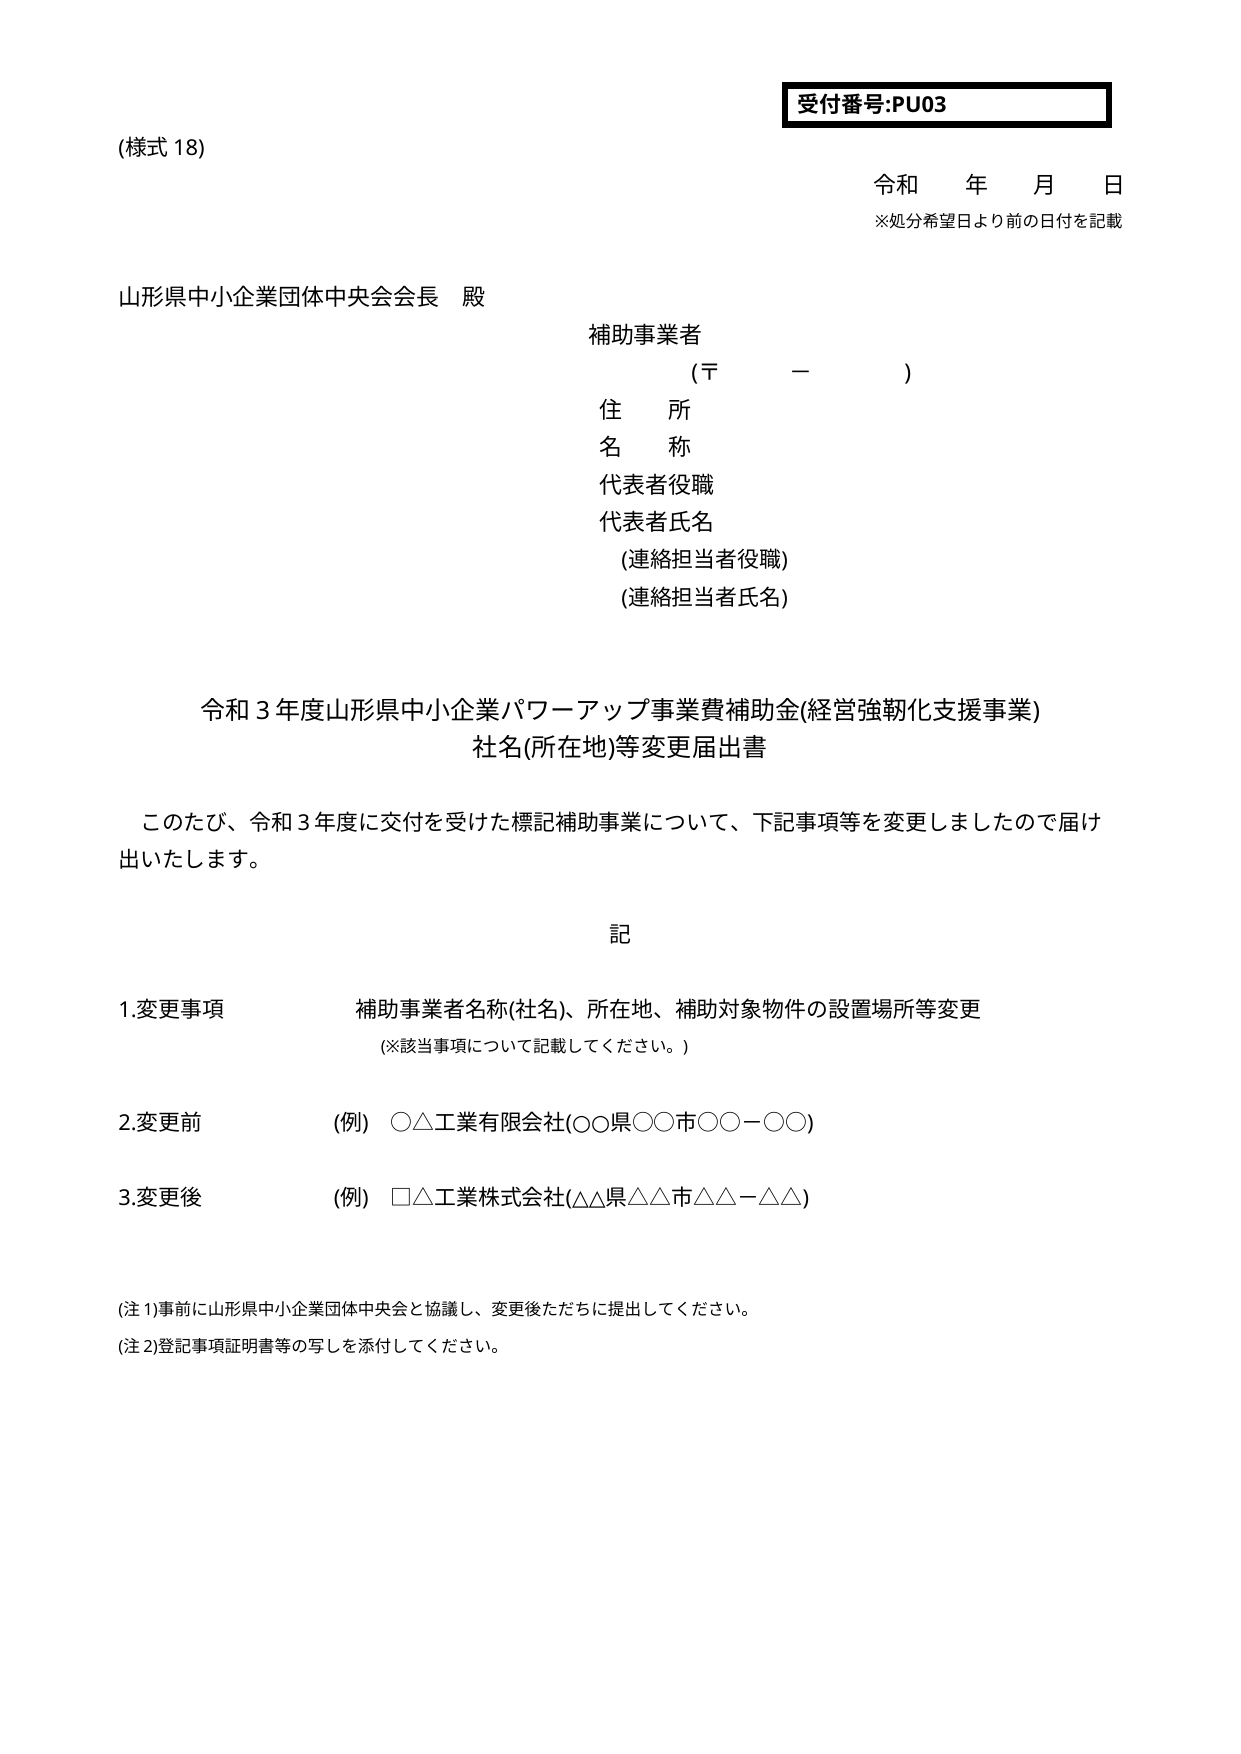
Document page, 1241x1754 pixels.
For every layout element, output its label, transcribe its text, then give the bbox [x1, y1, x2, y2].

text 補助事業者 [118, 314, 1122, 352]
text (連絡担当者役職) [118, 539, 1122, 577]
text このたび、令和3年度に交付を受けた標記補助事業について、下記事項等を変更しましたので届け出いたします。 [118, 802, 1122, 877]
text 2.変更前 (例) ○△工業有限会社(○○県○○市○○－○○) [118, 1102, 1122, 1139]
text 名 称 [118, 427, 1122, 464]
text 1.変更事項 補助事業者名称(社名)、所在地、補助対象物件の設置場所等変更 [118, 989, 1122, 1027]
text ※処分希望日より前の日付を記載 [118, 202, 1122, 239]
text (※該当事項について記載してください。) [118, 1027, 1122, 1064]
text (〒 － ) [118, 352, 1122, 389]
text 代表者氏名 [118, 502, 1122, 539]
text 令和3年度山形県中小企業パワーアップ事業費補助金(経営強靭化支援事業) [118, 689, 1122, 727]
text (様式18) [118, 127, 1122, 164]
text 社名(所在地)等変更届出書 [118, 727, 1122, 764]
text (注2)登記事項証明書等の写しを添付してください。 [118, 1327, 1122, 1364]
text (注1)事前に山形県中小企業団体中央会と協議し、変更後ただちに提出してください。 [118, 1289, 1122, 1327]
text 令和 年 月 日 [118, 164, 1125, 202]
text 3.変更後 (例) □△工業株式会社(△△県△△市△△－△△) [118, 1177, 1122, 1214]
text (連絡担当者氏名) [118, 577, 1122, 614]
text 記 [118, 914, 1122, 952]
text 住 所 [118, 389, 1122, 427]
text 代表者役職 [118, 464, 1122, 502]
text 山形県中小企業団体中央会会長 殿 [118, 277, 1122, 314]
